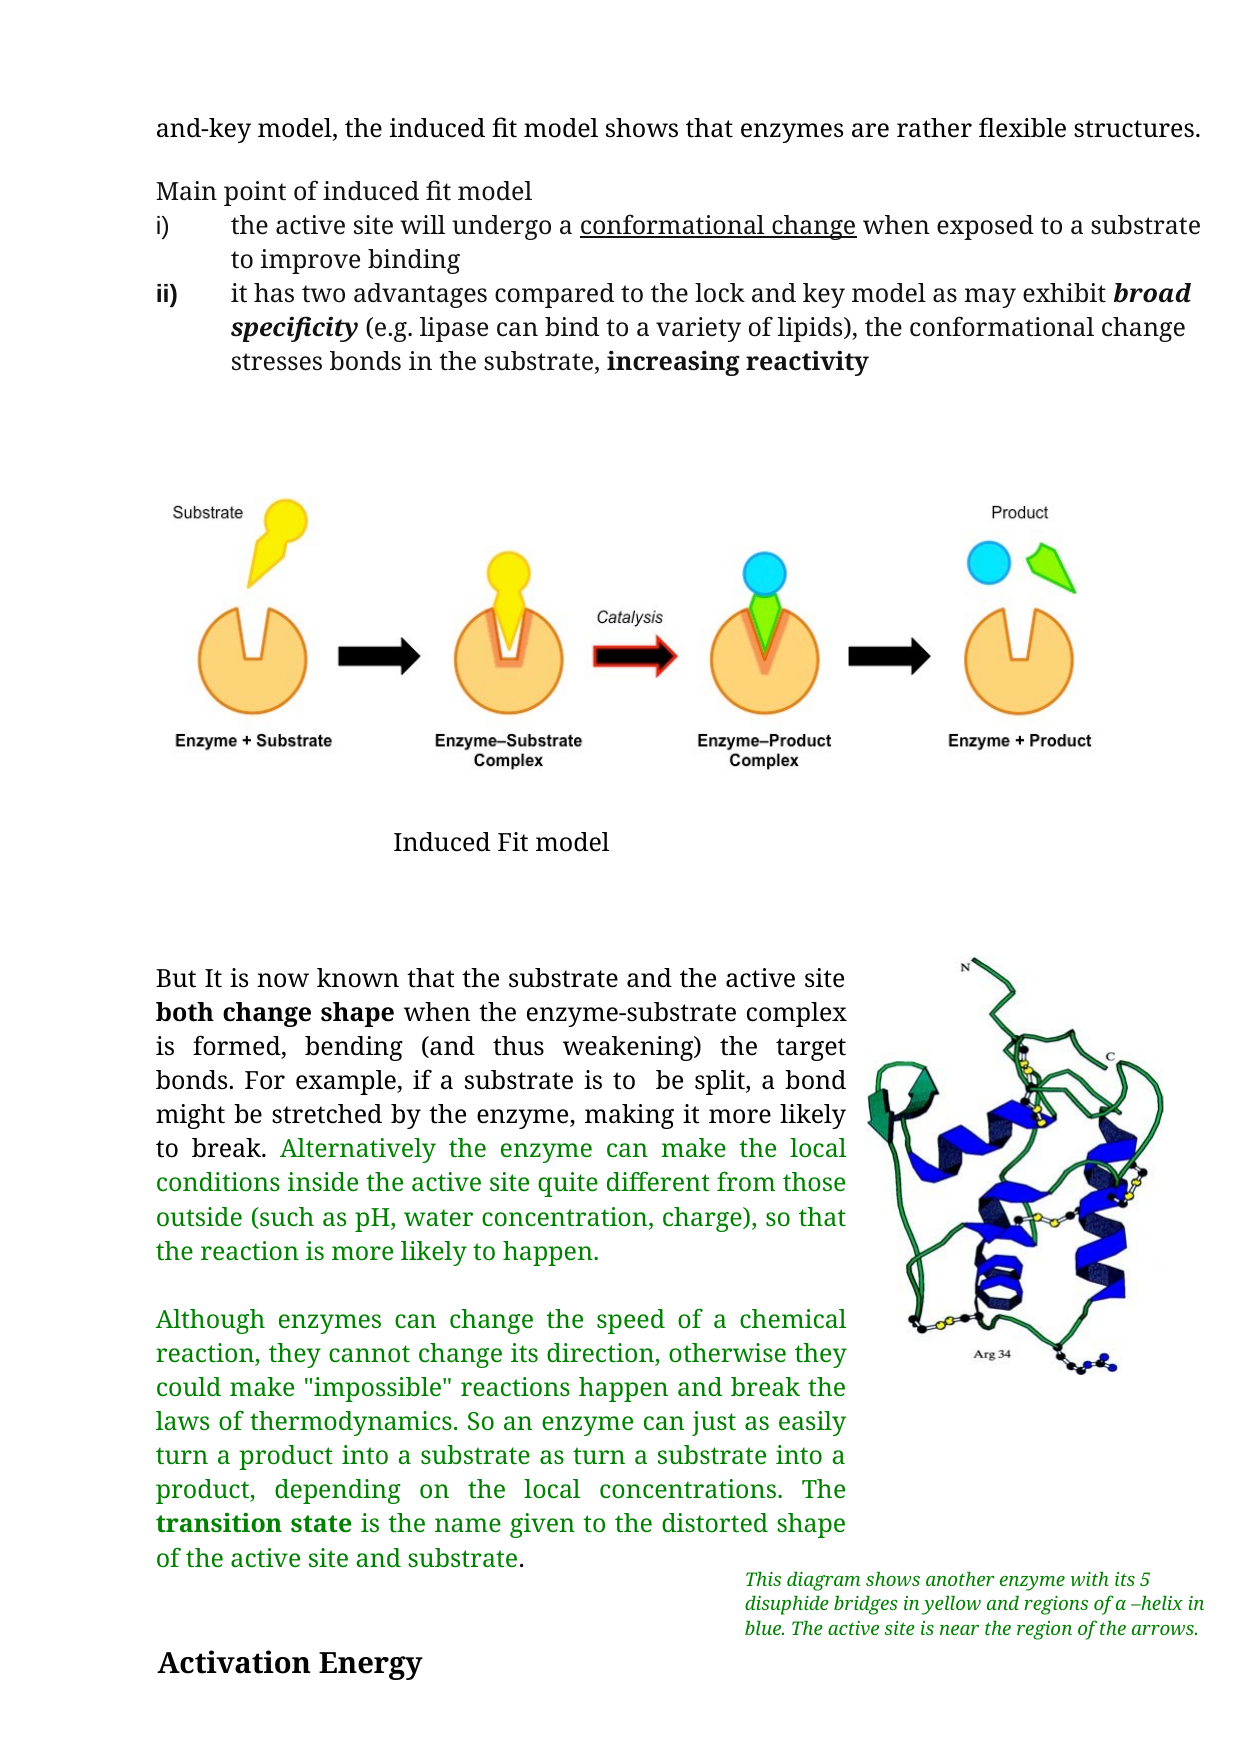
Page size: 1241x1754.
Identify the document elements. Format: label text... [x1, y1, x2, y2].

text Although enzymes can change the speed of a chemical reaction, they cannot change its direction, otherwise they could make "impossible" reactions happen and break the laws of thermodynamics. So an enzyme can just as easily turn a product into a substrate as turn a substrate into a product, depending on the local concentrations. The transition state is the name given to the distorted shape of the active site and substrate. [156, 1302, 847, 1574]
text disuphide bridges in yellow and regions of α –helix in blue. The active site is near the region of the arrows. [744, 1590, 1205, 1641]
text But It is now known that the substrate and the active site both change shape when the enzyme-substrate complex is formed, bending (and thus weakening) the target bonds. For example, if a substrate is to be split, a bond might be stretched by the enzyme, making it more likely to break. Alternatively the enzyme can make the local conditions inside the active site quite different from those outside (such as pH, water concentration, charge), so that the reaction is more likely to happen. [156, 961, 847, 1267]
text This diagram shows another enzyme with its 5 [744, 1574, 1205, 1590]
picture [155, 481, 1119, 791]
list it has two advantages compared to the lock and key model as may exhibit broad specificity (e.g. lipase can bind to a variety of lipids), the conformational change stresses bonds in the substrate, increasing reactivity [156, 275, 1205, 378]
picture [866, 956, 1164, 1375]
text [156, 110, 1205, 144]
text Induced Fit model [156, 824, 847, 858]
text Activation Energy [82, 1642, 1205, 1682]
list the active site will undergo a conformational change when exposed to a substrate to improve binding [156, 207, 1205, 275]
text Main point of induced fit model [156, 173, 1205, 207]
